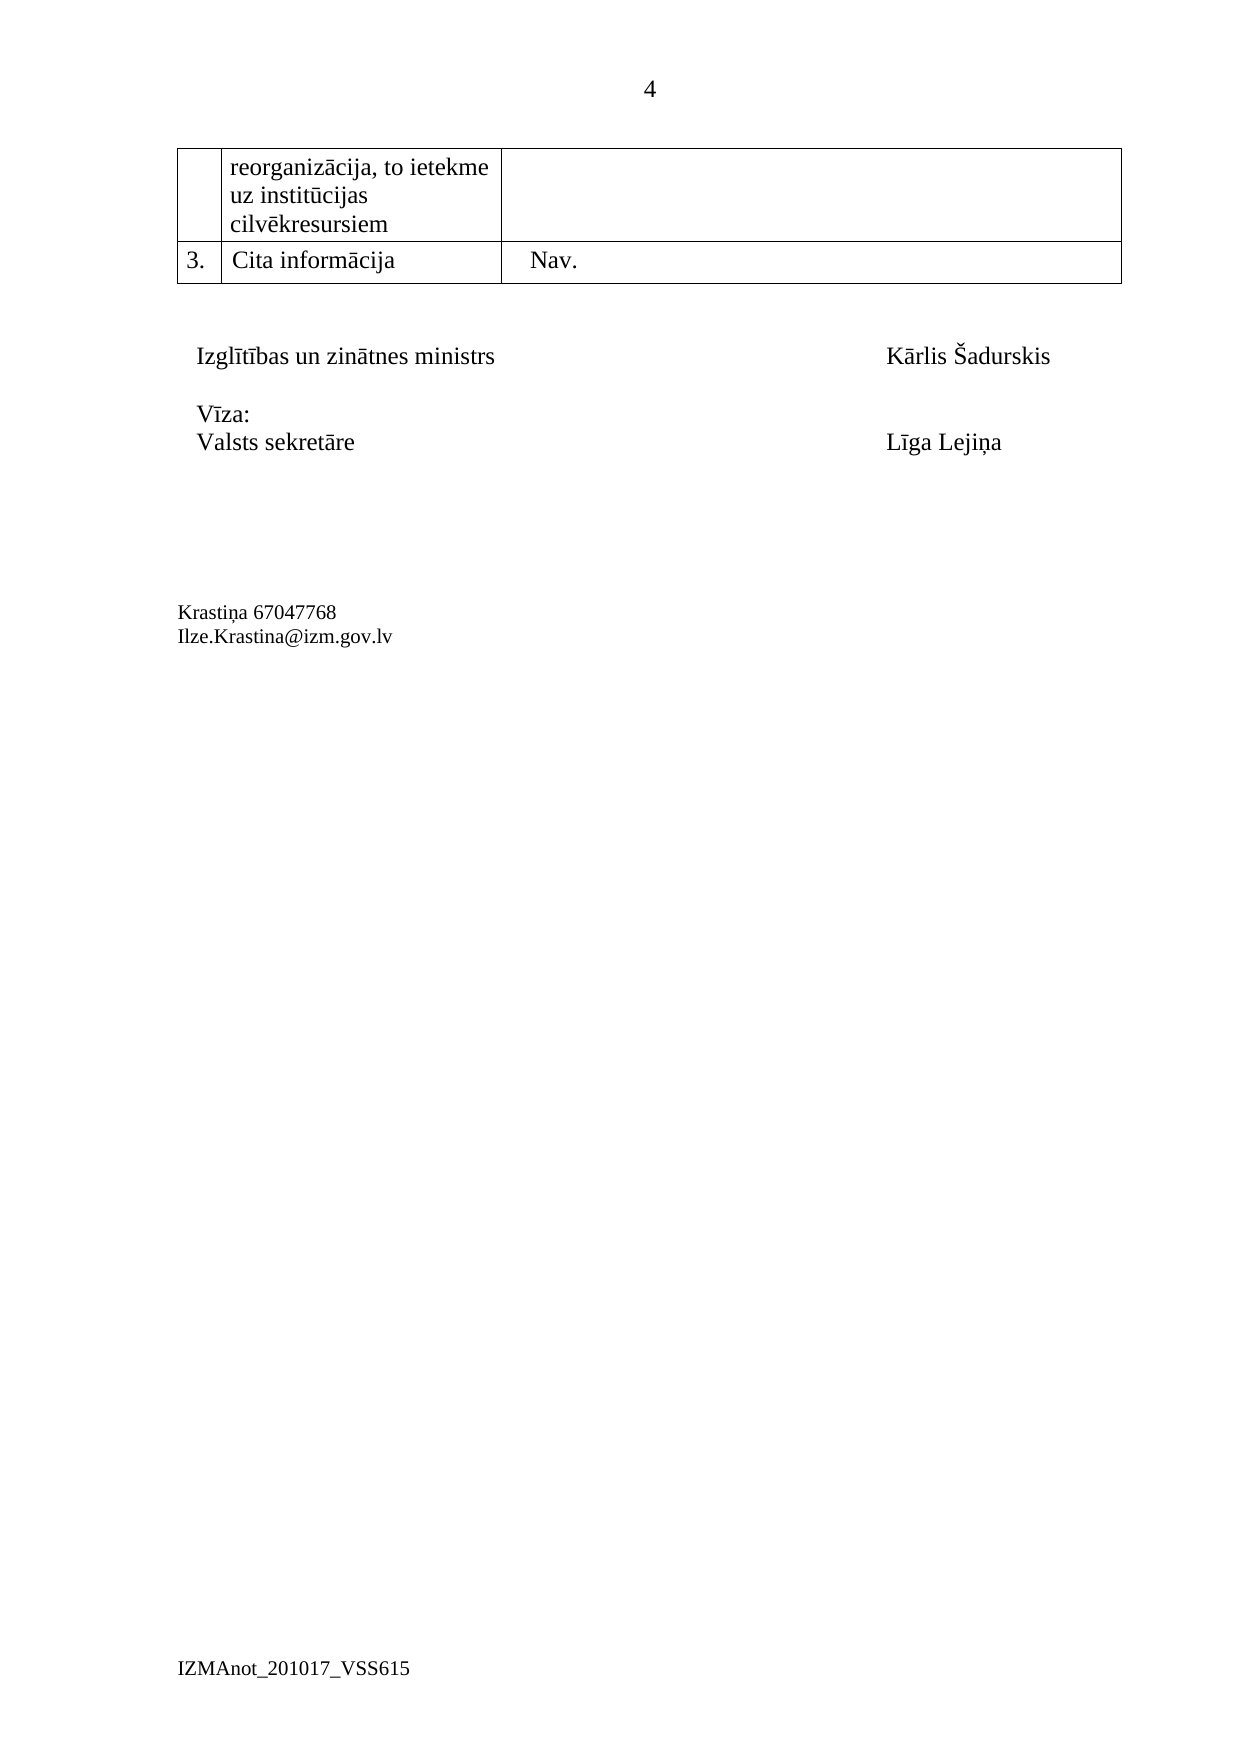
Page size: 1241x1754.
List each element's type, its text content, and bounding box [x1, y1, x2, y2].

table_cell 3. [178, 242, 221, 283]
table_cell Nav. [502, 242, 1121, 283]
text Ilze.Krastina@izm.gov.lv [177, 624, 1133, 648]
table_cell 2. [178, 149, 221, 241]
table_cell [222, 149, 501, 241]
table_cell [502, 149, 1121, 241]
text Krastiņa 67047768 [177, 600, 1133, 624]
text Izglītības un zinātnes ministrs Kārlis Šadurskis [177, 341, 1122, 370]
text Vīza: [177, 399, 1122, 427]
text Valsts sekretāre Līga Lejiņa [177, 427, 1122, 456]
table_cell Cita informācija [222, 242, 501, 283]
